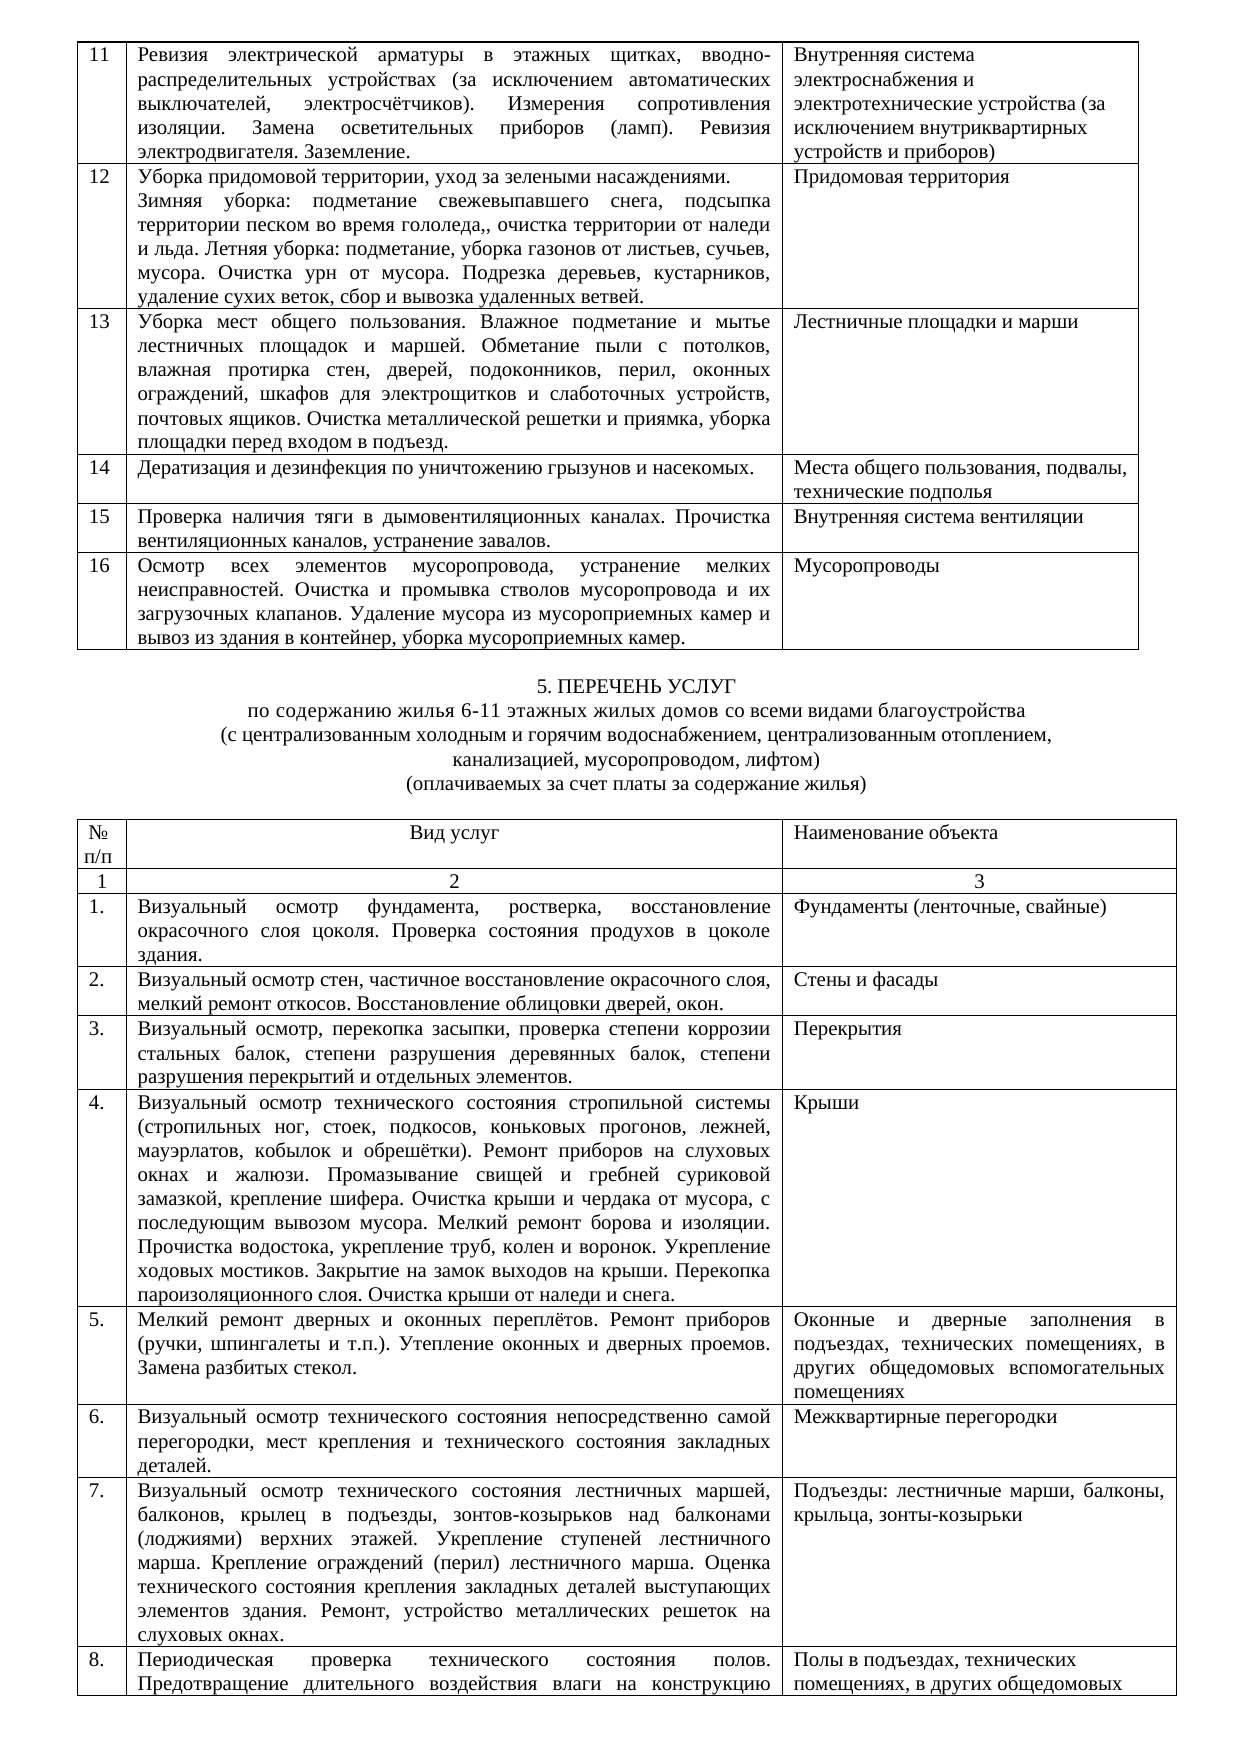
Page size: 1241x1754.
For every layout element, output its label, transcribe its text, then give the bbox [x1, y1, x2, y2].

table_cell 12 [78, 164, 126, 308]
table_cell Мусоропроводы [783, 553, 1138, 649]
table_cell Подъезды: лестничные марши, балконы, крыльца, зонты-козырьки [783, 1478, 1176, 1646]
table_cell Дератизация и дезинфекция по уничтожению грызунов и насекомых. [127, 455, 782, 503]
table_header Наименование объекта [783, 820, 1176, 868]
table_cell 1 [78, 869, 126, 893]
table_cell Ревизия электрической арматуры в этажных щитках, вводно-распределительных устройствах (за исключением автоматических выключателей, электросчётчиков). Измерения сопротивления изоляции. Замена осветительных приборов (ламп). Ревизия электродвигателя. Заземление. [127, 43, 782, 163]
text канализацией, мусоропроводом, лифтом) [89, 746, 1184, 771]
table_cell 2 [127, 869, 782, 893]
table_cell Визуальный осмотр технического состояния непосредственно самой перегородки, мест крепления и технического состояния закладных деталей. [127, 1405, 782, 1477]
table_cell Внутренняя система вентиляции [783, 504, 1138, 552]
text (оплачиваемых за счет платы за содержание жилья) [89, 771, 1184, 794]
table_cell Оконные и дверные заполнения в подъездах, технических помещениях, в других общедомовых вспомогательных помещениях [783, 1307, 1176, 1403]
table_cell Мелкий ремонт дверных и оконных переплётов. Ремонт приборов (ручки, шпингалеты и т.п.). Утепление оконных и дверных проемов. Замена разбитых стекол. [127, 1307, 782, 1403]
table_cell 16 [78, 553, 126, 649]
table_cell Визуальный осмотр стен, частичное восстановление окрасочного слоя, мелкий ремонт откосов. Восстановление облицовки дверей, окон. [127, 967, 782, 1015]
table_cell 1. [78, 894, 126, 966]
table_cell Фундаменты (ленточные, свайные) [783, 894, 1176, 966]
table_cell 15 [78, 504, 126, 552]
table_cell Лестничные площадки и марши [783, 309, 1138, 453]
table_cell 3 [783, 869, 1176, 893]
table_cell Визуальный осмотр фундамента, ростверка, восстановление окрасочного слоя цоколя. Проверка состояния продухов в цоколе здания. [127, 894, 782, 966]
text 5. ПЕРЕЧЕНЬ УСЛУГ [89, 674, 1184, 698]
table_cell Крыши [783, 1090, 1176, 1306]
table_cell Стены и фасады [783, 967, 1176, 1015]
table_cell Осмотр всех элементов мусоропровода, устранение мелких неисправностей. Очистка и промывка стволов мусоропровода и их загрузочных клапанов. Удаление мусора из мусороприемных камер и вывоз из здания в контейнер, уборка мусороприемных камер. [127, 553, 782, 649]
table_cell Визуальный осмотр, перекопка засыпки, проверка степени коррозии стальных балок, степени разрушения деревянных балок, степени разрушения перекрытий и отдельных элементов. [127, 1016, 782, 1088]
text (с централизованным холодным и горячим водоснабжением, централизованным отоплением, [89, 722, 1184, 746]
table_cell Уборка придомовой территории, уход за зелеными насаждениями. Зимняя уборка: подметание свежевыпавшего снега, подсыпка территории песком во время гололеда,, очистка территории от наледи и льда. Летняя уборка: подметание, уборка газонов от листьев, сучьев, мусора. Очистка урн от мусора. Подрезка деревьев, кустарников, удаление сухих веток, сбор и вывозка удаленных ветвей. [127, 164, 782, 308]
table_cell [127, 1647, 782, 1695]
table_cell 2. [78, 967, 126, 1015]
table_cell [783, 1647, 1176, 1695]
table_cell 3. [78, 1016, 126, 1088]
table_cell Проверка наличия тяги в дымовентиляционных каналах. Прочистка вентиляционных каналов, устранение завалов. [127, 504, 782, 552]
table_cell 11 [78, 43, 126, 163]
table_cell 6. [78, 1405, 126, 1477]
table_cell 14 [78, 455, 126, 503]
table_cell 4. [78, 1090, 126, 1306]
table_cell Места общего пользования, подвалы, технические подполья [783, 455, 1138, 503]
table_cell Визуальный осмотр технического состояния лестничных маршей, балконов, крылец в подъезды, зонтов-козырьков над балконами (лоджиями) верхних этажей. Укрепление ступеней лестничного марша. Крепление ограждений (перил) лестничного марша. Оценка технического состояния крепления закладных деталей выступающих элементов здания. Ремонт, устройство металлических решеток на слуховых окнах. [127, 1478, 782, 1646]
table_cell Внутренняя система электроснабжения и электротехнические устройства (за исключением внутриквартирных устройств и приборов) [783, 43, 1138, 163]
table_cell Визуальный осмотр технического состояния стропильной системы (стропильных ног, стоек, подкосов, коньковых прогонов, лежней, мауэрлатов, кобылок и обрешётки). Ремонт приборов на слуховых окнах и жалюзи. Промазывание свищей и гребней суриковой замазкой, крепление шифера. Очистка крыши и чердака от мусора, с последующим вывозом мусора. Мелкий ремонт борова и изоляции. Прочистка водостока, укрепление труб, колен и воронок. Укрепление ходовых мостиков. Закрытие на замок выходов на крыши. Перекопка пароизоляционного слоя. Очистка крыши от наледи и снега. [127, 1090, 782, 1306]
table_cell 13 [78, 309, 126, 453]
table_cell 7. [78, 1478, 126, 1646]
text по содержанию жилья 6-11 этажных жилых домов со всеми видами благоустройства [89, 698, 1184, 722]
table_cell 5. [78, 1307, 126, 1403]
table_header Вид услуг [127, 820, 782, 868]
table_cell 8. [78, 1647, 126, 1695]
table_cell Межквартирные перегородки [783, 1405, 1176, 1477]
table_cell Перекрытия [783, 1016, 1176, 1088]
table_cell Уборка мест общего пользования. Влажное подметание и мытье лестничных площадок и маршей. Обметание пыли с потолков, влажная протирка стен, дверей, подоконников, перил, оконных ограждений, шкафов для электрощитков и слаботочных устройств, почтовых ящиков. Очистка металлической решетки и приямка, уборка площадки перед входом в подъезд. [127, 309, 782, 453]
table_cell Придомовая территория [783, 164, 1138, 308]
table_header № п/п [78, 820, 126, 868]
